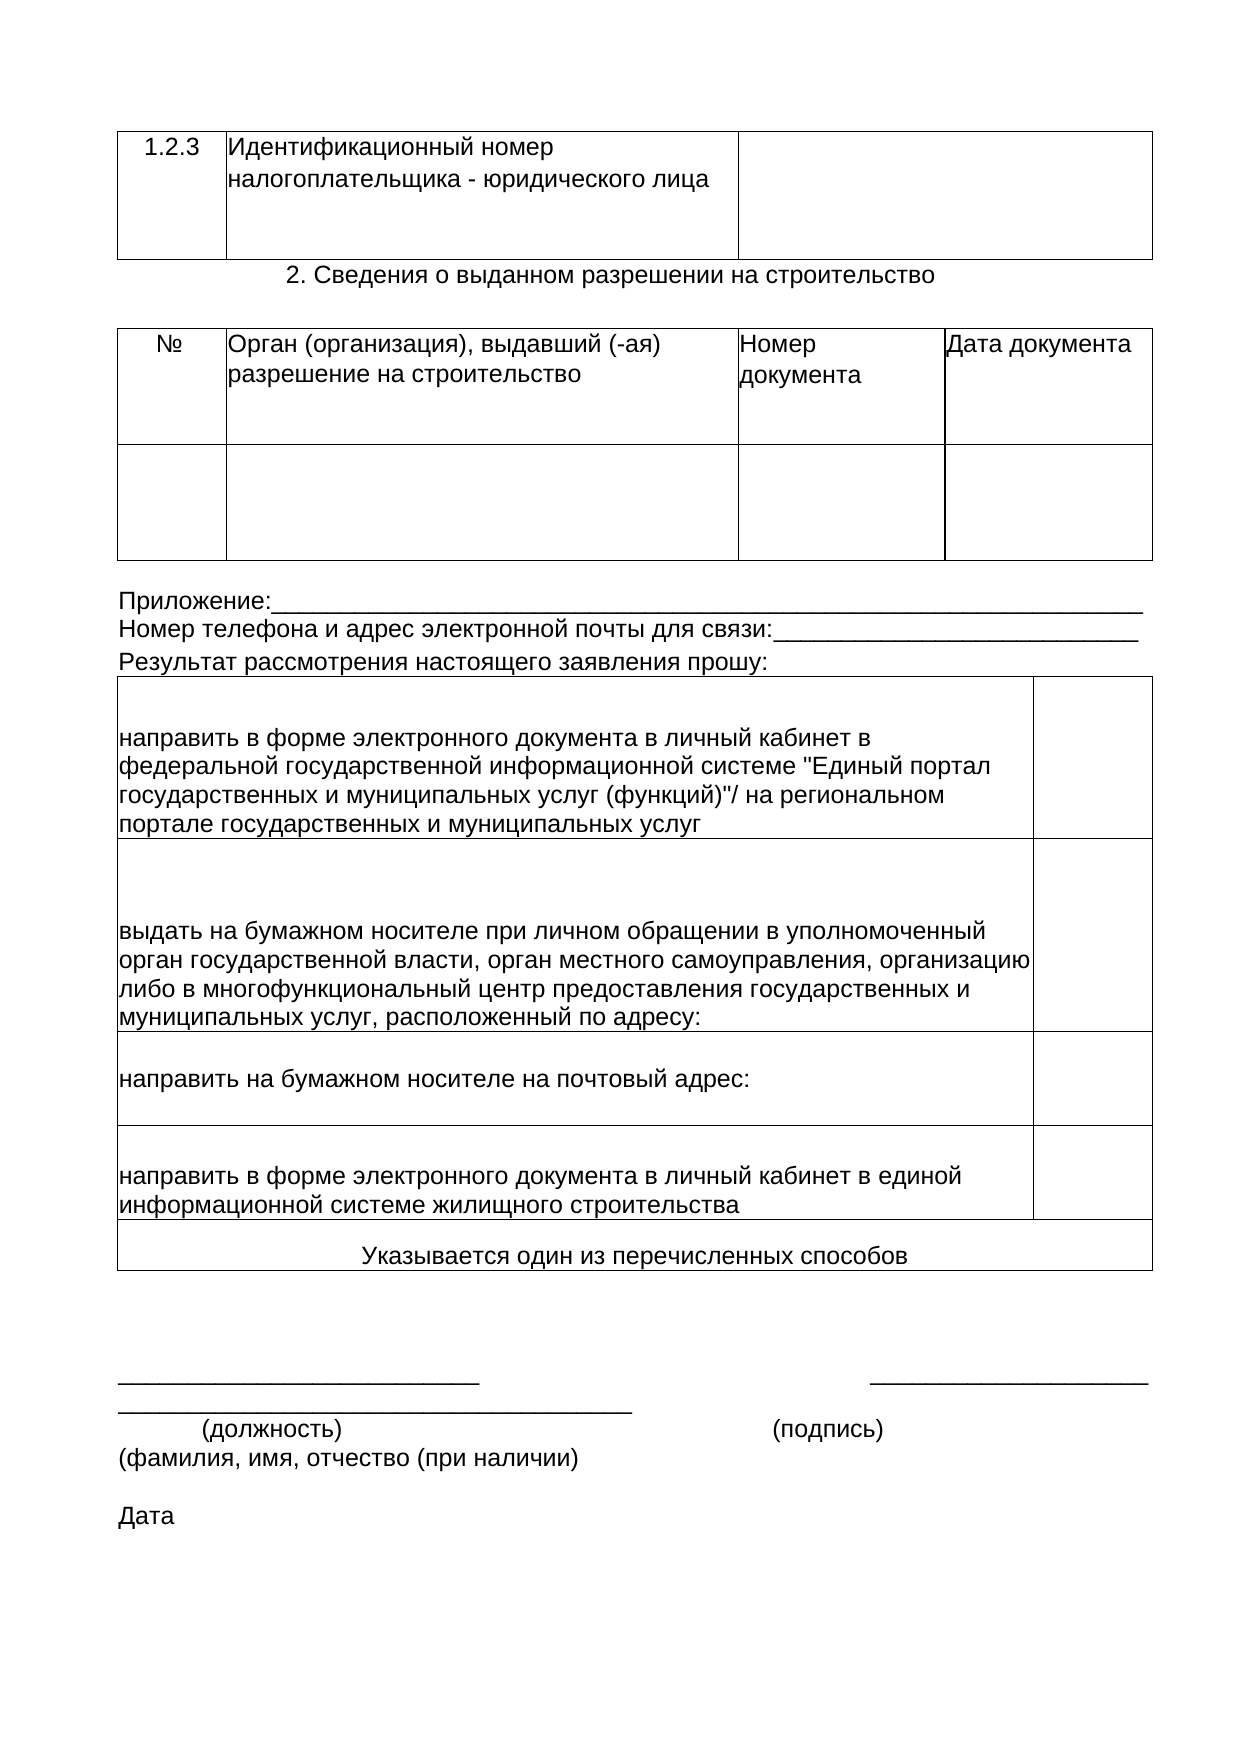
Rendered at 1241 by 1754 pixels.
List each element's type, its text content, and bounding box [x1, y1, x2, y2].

table_cell [946, 445, 1152, 560]
text Результат рассмотрения настоящего заявления прошу: [118, 647, 1152, 676]
table_header № [118, 329, 226, 444]
table_cell [739, 132, 1152, 259]
table_cell [739, 445, 944, 560]
table_header Дата документа [946, 329, 1152, 444]
table_cell [118, 445, 226, 560]
text Приложение: [118, 586, 1152, 614]
table_header направить в форме электронного документа в личный кабинет в федеральной государственной информационной системе "Единый портал государственных и муниципальных услуг (функций)"/ на региональном портале государственных и муниципальных услуг [118, 677, 1033, 838]
text 2. Сведения о выданном разрешении на строительство [286, 260, 1152, 288]
table_cell 1.2.3 [118, 132, 226, 259]
table_cell [1034, 1126, 1152, 1219]
table_cell направить на бумажном носителе на почтовый адрес: [118, 1032, 1033, 1125]
text Номер телефона и адрес электронной почты для связи: [118, 614, 1152, 643]
table_cell Указывается один из перечисленных способов [118, 1220, 1152, 1270]
text __________________________ ____________________ _____________________________________ [118, 1357, 1152, 1414]
table_cell направить в форме электронного документа в личный кабинет в единой информационной системе жилищного строительства [118, 1126, 1033, 1219]
text Дата [118, 1501, 1152, 1529]
table_header [1034, 677, 1152, 838]
table_cell [1034, 839, 1152, 1031]
table_cell Идентификационный номер налогоплательщика - юридического лица [227, 132, 738, 259]
table_cell [1034, 1032, 1152, 1125]
table_cell [227, 445, 738, 560]
table_header Номер документа [739, 329, 944, 444]
text (должность) (подпись) (фамилия, имя, отчество (при наличии) [118, 1414, 1152, 1472]
table_header Орган (организация), выдавший (-ая) разрешение на строительство [227, 329, 738, 444]
table_cell выдать на бумажном носителе при личном обращении в уполномоченный орган государственной власти, орган местного самоуправления, организацию либо в многофункциональный центр предоставления государственных и муниципальных услуг, расположенный по адресу: [118, 839, 1033, 1031]
